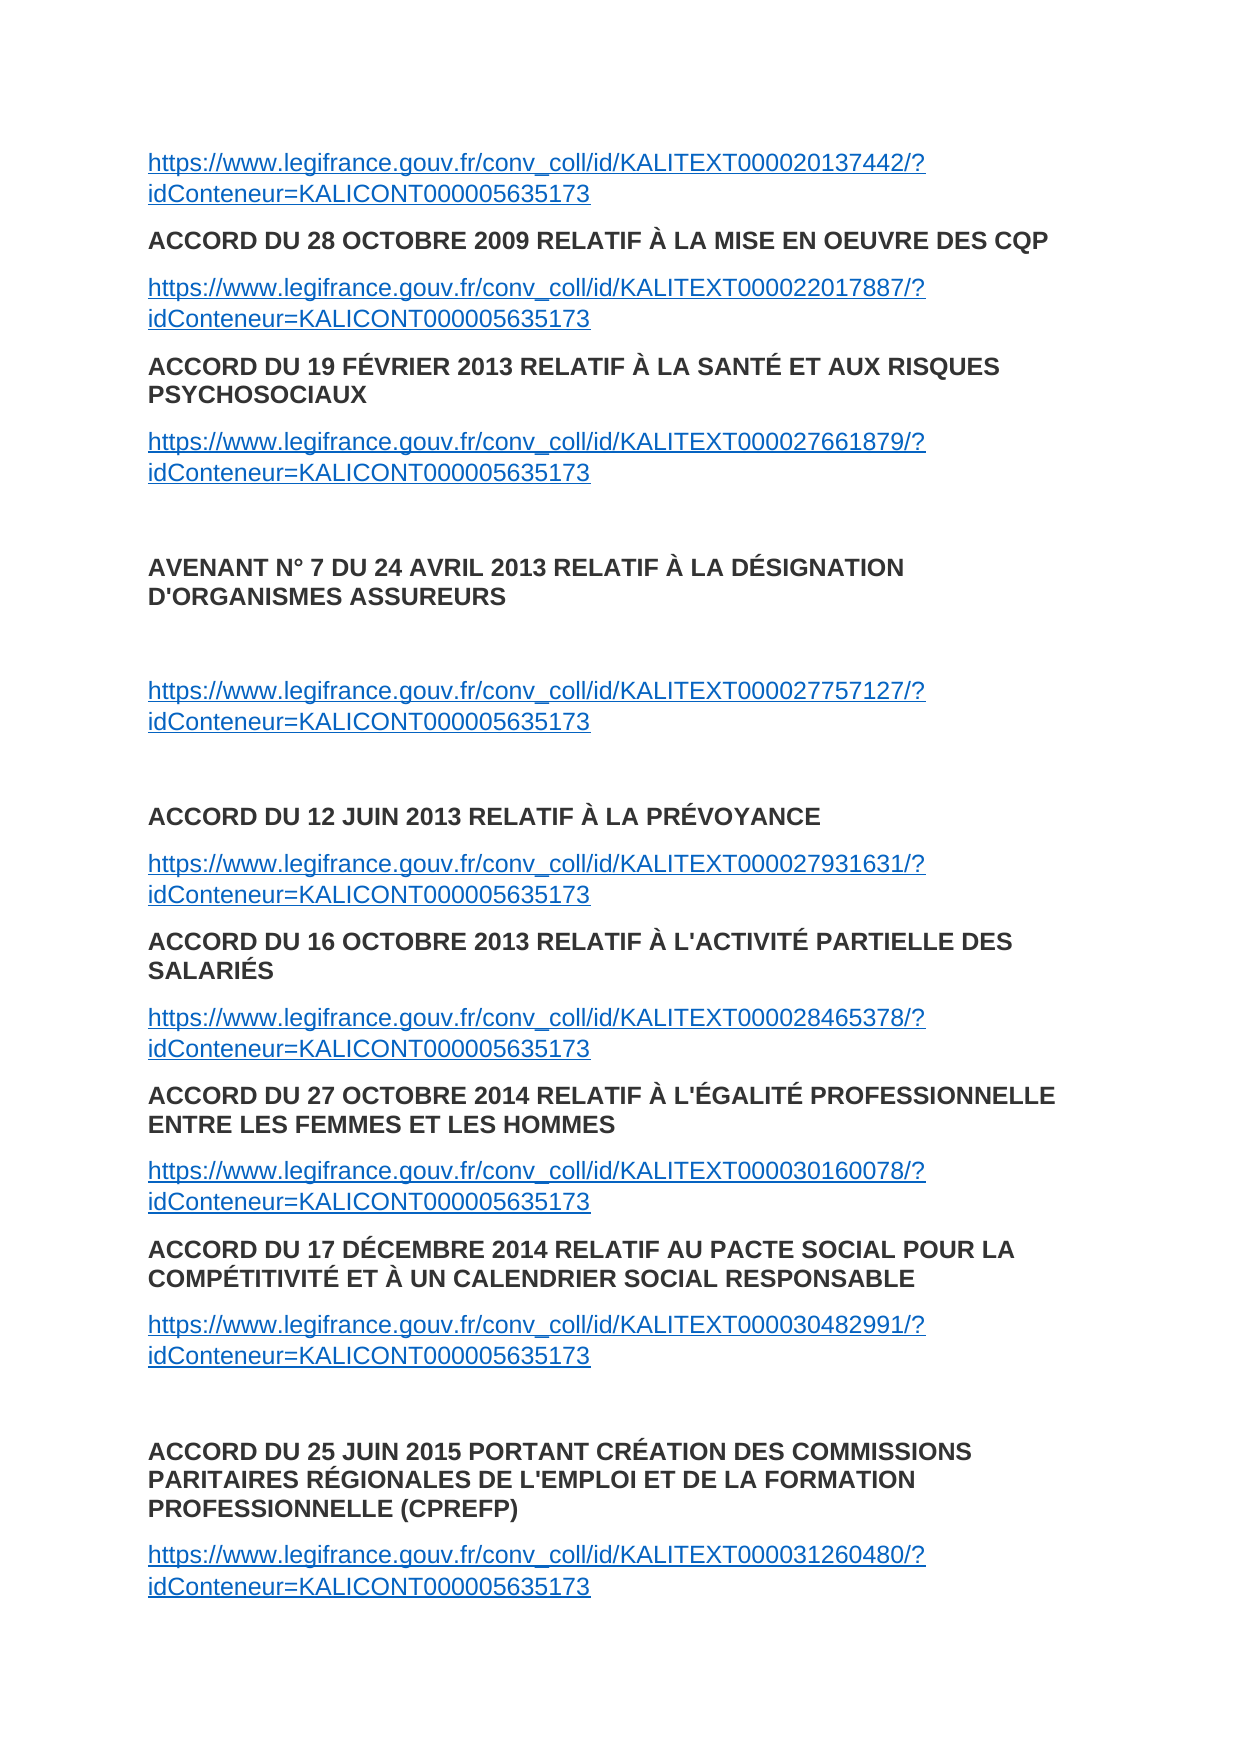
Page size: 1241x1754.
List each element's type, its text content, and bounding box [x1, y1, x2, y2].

text https://www.legifrance.gouv.fr/conv_coll/id/KALITEXT000031260480/?idConteneur=KALICONT000005635173 [148, 1541, 1093, 1600]
text https://www.legifrance.gouv.fr/conv_coll/id/KALITEXT000030482991/?idConteneur=KALICONT000005635173 [148, 1310, 1093, 1370]
text https://www.legifrance.gouv.fr/conv_coll/id/KALITEXT000020137442/?idConteneur=KALICONT000005635173 [148, 148, 1093, 207]
subtitle ACCORD DU 16 OCTOBRE 2013 RELATIF À L'ACTIVITÉ PARTIELLE DES SALARIÉS [148, 927, 1093, 985]
subtitle ACCORD DU 17 DÉCEMBRE 2014 RELATIF AU PACTE SOCIAL POUR LA COMPÉTITIVITÉ ET À UN CALENDRIER SOCIAL RESPONSABLE [148, 1235, 1093, 1293]
text https://www.legifrance.gouv.fr/conv_coll/id/KALITEXT000022017887/?idConteneur=KALICONT000005635173 [148, 273, 1093, 332]
text https://www.legifrance.gouv.fr/conv_coll/id/KALITEXT000028465378/?idConteneur=KALICONT000005635173 [148, 1002, 1093, 1062]
subtitle AVENANT N° 7 DU 24 AVRIL 2013 RELATIF À LA DÉSIGNATION D'ORGANISMES ASSUREURS [148, 553, 1093, 611]
text https://www.legifrance.gouv.fr/conv_coll/id/KALITEXT000030160078/?idConteneur=KALICONT000005635173 [148, 1156, 1093, 1216]
subtitle ACCORD DU 12 JUIN 2013 RELATIF À LA PRÉVOYANCE [148, 802, 1093, 831]
subtitle ACCORD DU 25 JUIN 2015 PORTANT CRÉATION DES COMMISSIONS PARITAIRES RÉGIONALES DE L'EMPLOI ET DE LA FORMATION PROFESSIONNELLE (CPREFP) [148, 1437, 1093, 1523]
text https://www.legifrance.gouv.fr/conv_coll/id/KALITEXT000027757127/?idConteneur=KALICONT000005635173 [148, 676, 1093, 736]
text https://www.legifrance.gouv.fr/conv_coll/id/KALITEXT000027661879/?idConteneur=KALICONT000005635173 [148, 427, 1093, 486]
subtitle ACCORD DU 19 FÉVRIER 2013 RELATIF À LA SANTÉ ET AUX RISQUES PSYCHOSOCIAUX [148, 351, 1093, 409]
text https://www.legifrance.gouv.fr/conv_coll/id/KALITEXT000027931631/?idConteneur=KALICONT000005635173 [148, 849, 1093, 908]
subtitle ACCORD DU 28 OCTOBRE 2009 RELATIF À LA MISE EN OEUVRE DES CQP [148, 226, 1093, 255]
subtitle ACCORD DU 27 OCTOBRE 2014 RELATIF À L'ÉGALITÉ PROFESSIONNELLE ENTRE LES FEMMES ET LES HOMMES [148, 1081, 1093, 1139]
